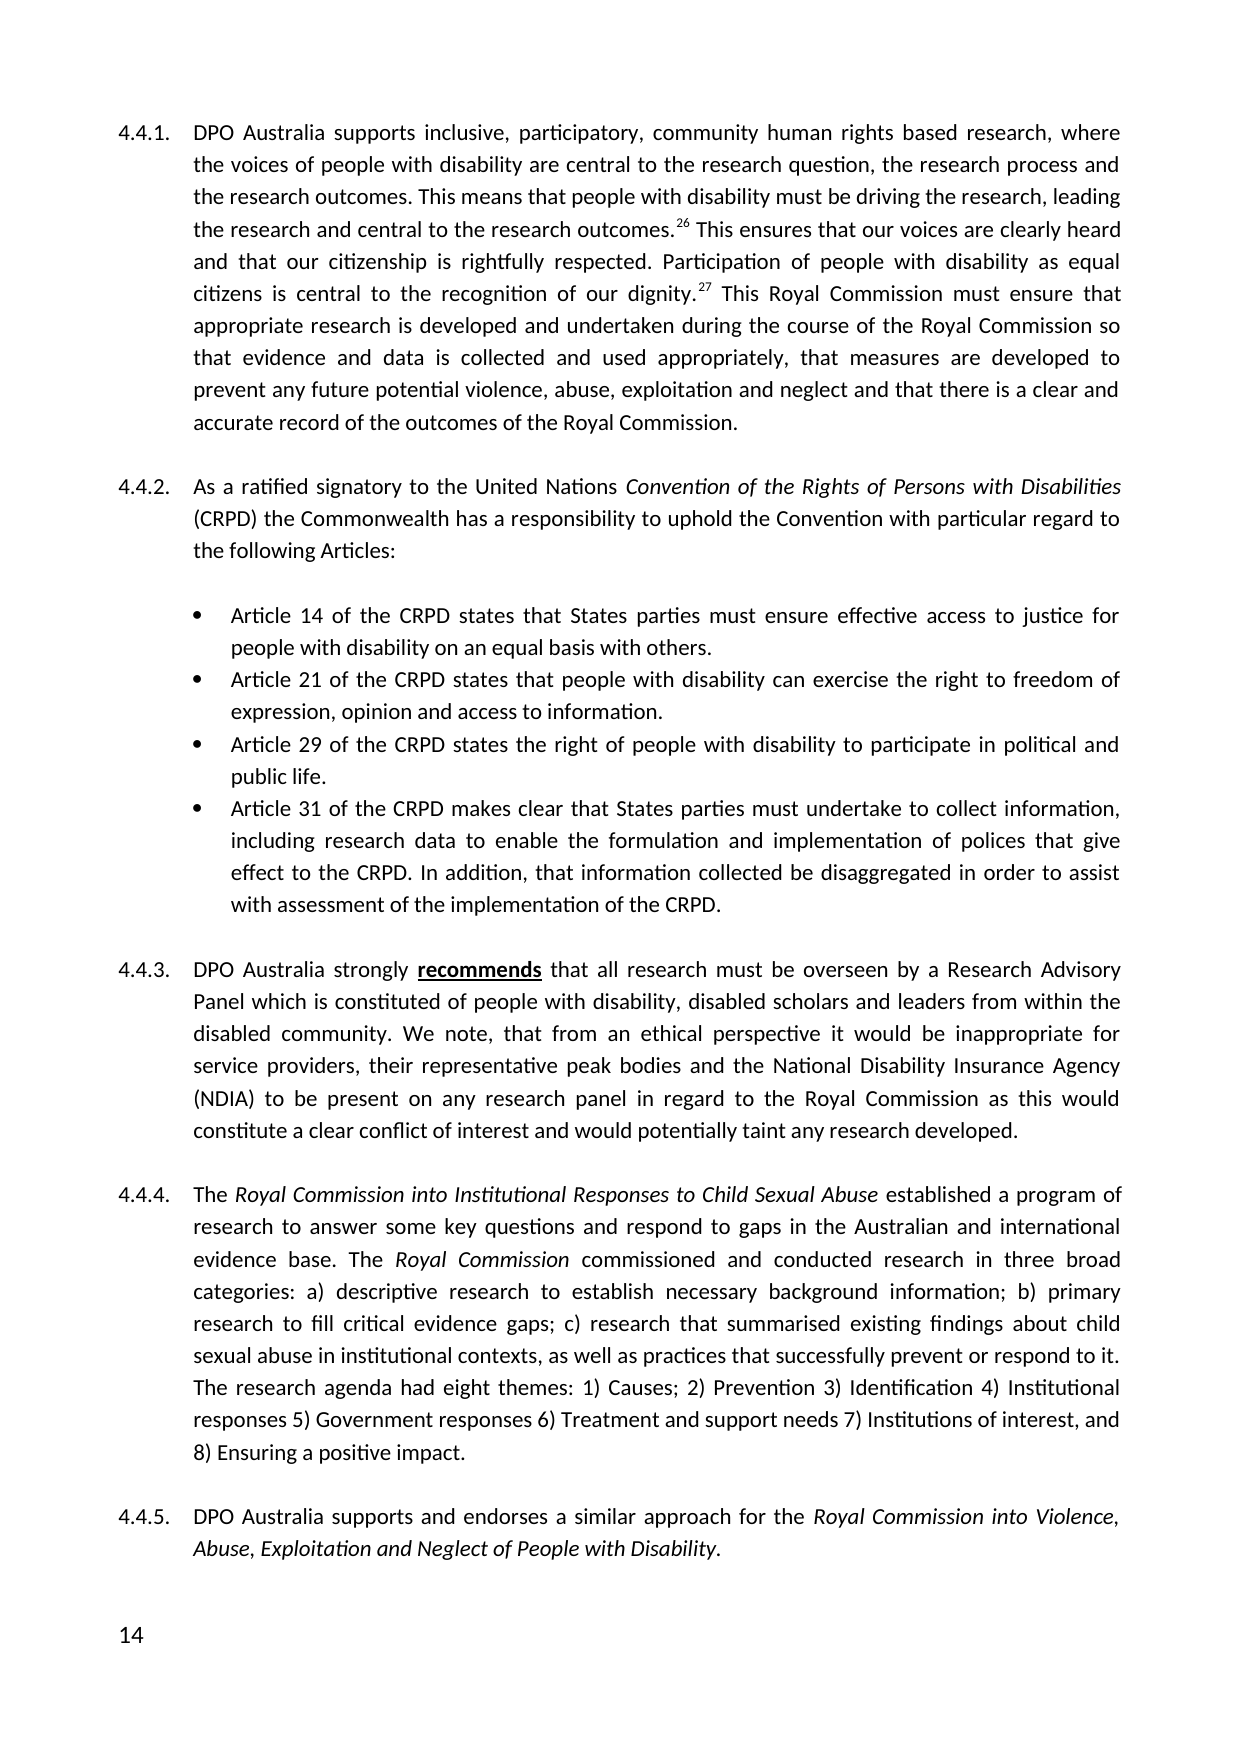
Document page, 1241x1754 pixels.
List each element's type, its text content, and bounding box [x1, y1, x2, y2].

text 4.4.2. As a ratified signatory to the United Nations Convention of the Rights of Persons with Disabilities (CRPD) the Commonwealth has a responsibility to uphold the Convention with particular regard to the following Articles: [118, 472, 1122, 564]
text 4.4.4. The Royal Commission into Institutional Responses to Child Sexual Abuse established a program of research to answer some key questions and respond to gaps in the Australian and international evidence base. The Royal Commission commissioned and conducted research in three broad categories: a) descriptive research to establish necessary background information; b) primary research to fill critical evidence gaps; c) research that summarised existing findings about child sexual abuse in institutional contexts, as well as practices that successfully prevent or respond to it. The research agenda had eight themes: 1) Causes; 2) Prevention 3) Identification 4) Institutional responses 5) Government responses 6) Treatment and support needs 7) Institutions of interest, and 8) Ensuring a positive impact. [118, 1180, 1122, 1466]
list Article 14 of the CRPD states that States parties must ensure effective access to justice for people with disability on an equal basis with others. [193, 601, 1122, 661]
list Article 29 of the CRPD states the right of people with disability to participate in political and public life. [193, 730, 1122, 790]
text 4.4.1. DPO Australia supports inclusive, participatory, community human rights based research, where the voices of people with disability are central to the research question, the research process and the research outcomes. This means that people with disability must be driving the research, leading the research and central to the research outcomes. This ensures that our voices are clearly heard and that our citizenship is rightfully respected. Participation of people with disability as equal citizens is central to the recognition of our dignity. This Royal Commission must ensure that appropriate research is developed and undertaken during the course of the Royal Commission so that evidence and data is collected and used appropriately, that measures are developed to prevent any future potential violence, abuse, exploitation and neglect and that there is a clear and accurate record of the outcomes of the Royal Commission. [118, 118, 1122, 436]
text 4.4.5. DPO Australia supports and endorses a similar approach for the Royal Commission into Violence, Abuse, Exploitation and Neglect of People with Disability. [118, 1502, 1122, 1562]
list Article 31 of the CRPD makes clear that States parties must undertake to collect information, including research data to enable the formulation and implementation of polices that give effect to the CRPD. In addition, that information collected be disaggregated in order to assist with assessment of the implementation of the CRPD. [193, 794, 1122, 919]
list Article 21 of the CRPD states that people with disability can exercise the right to freedom of expression, opinion and access to information. [193, 665, 1122, 726]
text 4.4.3. DPO Australia strongly recommends that all research must be overseen by a Research Advisory Panel which is constituted of people with disability, disabled scholars and leaders from within the disabled community. We note, that from an ethical perspective it would be inappropriate for service providers, their representative peak bodies and the National Disability Insurance Agency (NDIA) to be present on any research panel in regard to the Royal Commission as this would constitute a clear conflict of interest and would potentially taint any research developed. [118, 955, 1122, 1144]
